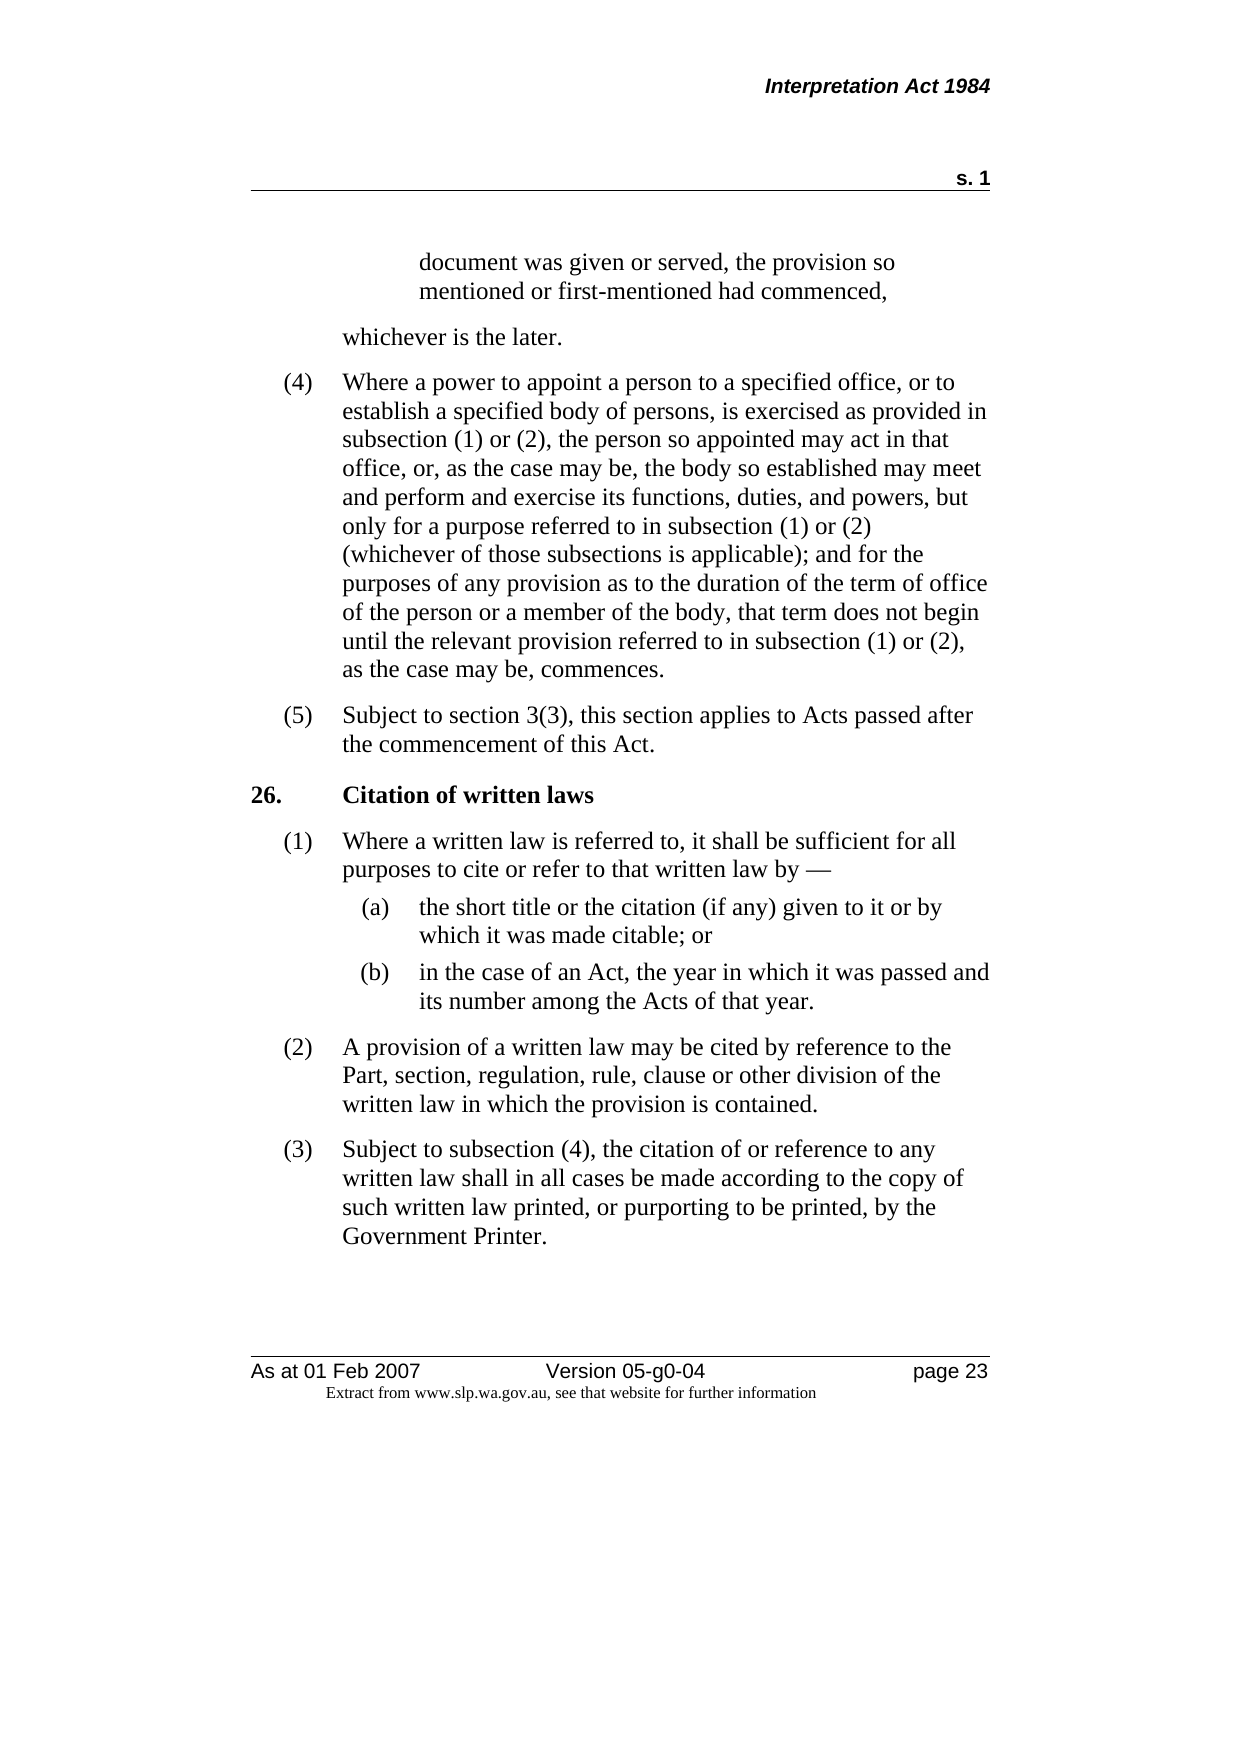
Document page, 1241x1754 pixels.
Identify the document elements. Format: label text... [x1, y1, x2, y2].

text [251, 247, 990, 305]
text (3) Subject to subsection (4), the citation of or reference to any written law shall in all cases be made according to the copy of such written law printed, or purporting to be printed, by the Government Printer. [251, 1134, 990, 1249]
text (a) the short title or the citation (if any) given to it or by which it was made citable; or [251, 892, 990, 949]
text (4) Where a power to appoint a person to a specified office, or to establish a specified body of persons, is exercised as provided in subsection (1) or (2), the person so appointed may act in that office, or, as the case may be, the body so established may meet and perform and exercise its functions, duties, and powers, but only for a purpose referred to in subsection (1) or (2) (whichever of those subsections is applicable); and for the purposes of any provision as to the duration of the term of office of the person or a member of the body, that term does not begin until the relevant provision referred to in subsection (1) or (2), as the case may be, commences. [251, 367, 990, 683]
text whichever is the later. [251, 322, 990, 350]
text (1) Where a written law is referred to, it shall be sufficient for all purposes to cite or refer to that written law by — [251, 826, 990, 883]
subtitle 26. Citation of written laws [251, 780, 990, 809]
text (b) in the case of an Act, the year in which it was passed and its number among the Acts of that year. [251, 957, 990, 1015]
text (5) Subject to section 3(3), this section applies to Acts passed after the commencement of this Act. [251, 700, 990, 757]
text (2) A provision of a written law may be cited by reference to the Part, section, regulation, rule, clause or other division of the written law in which the provision is contained. [251, 1032, 990, 1118]
